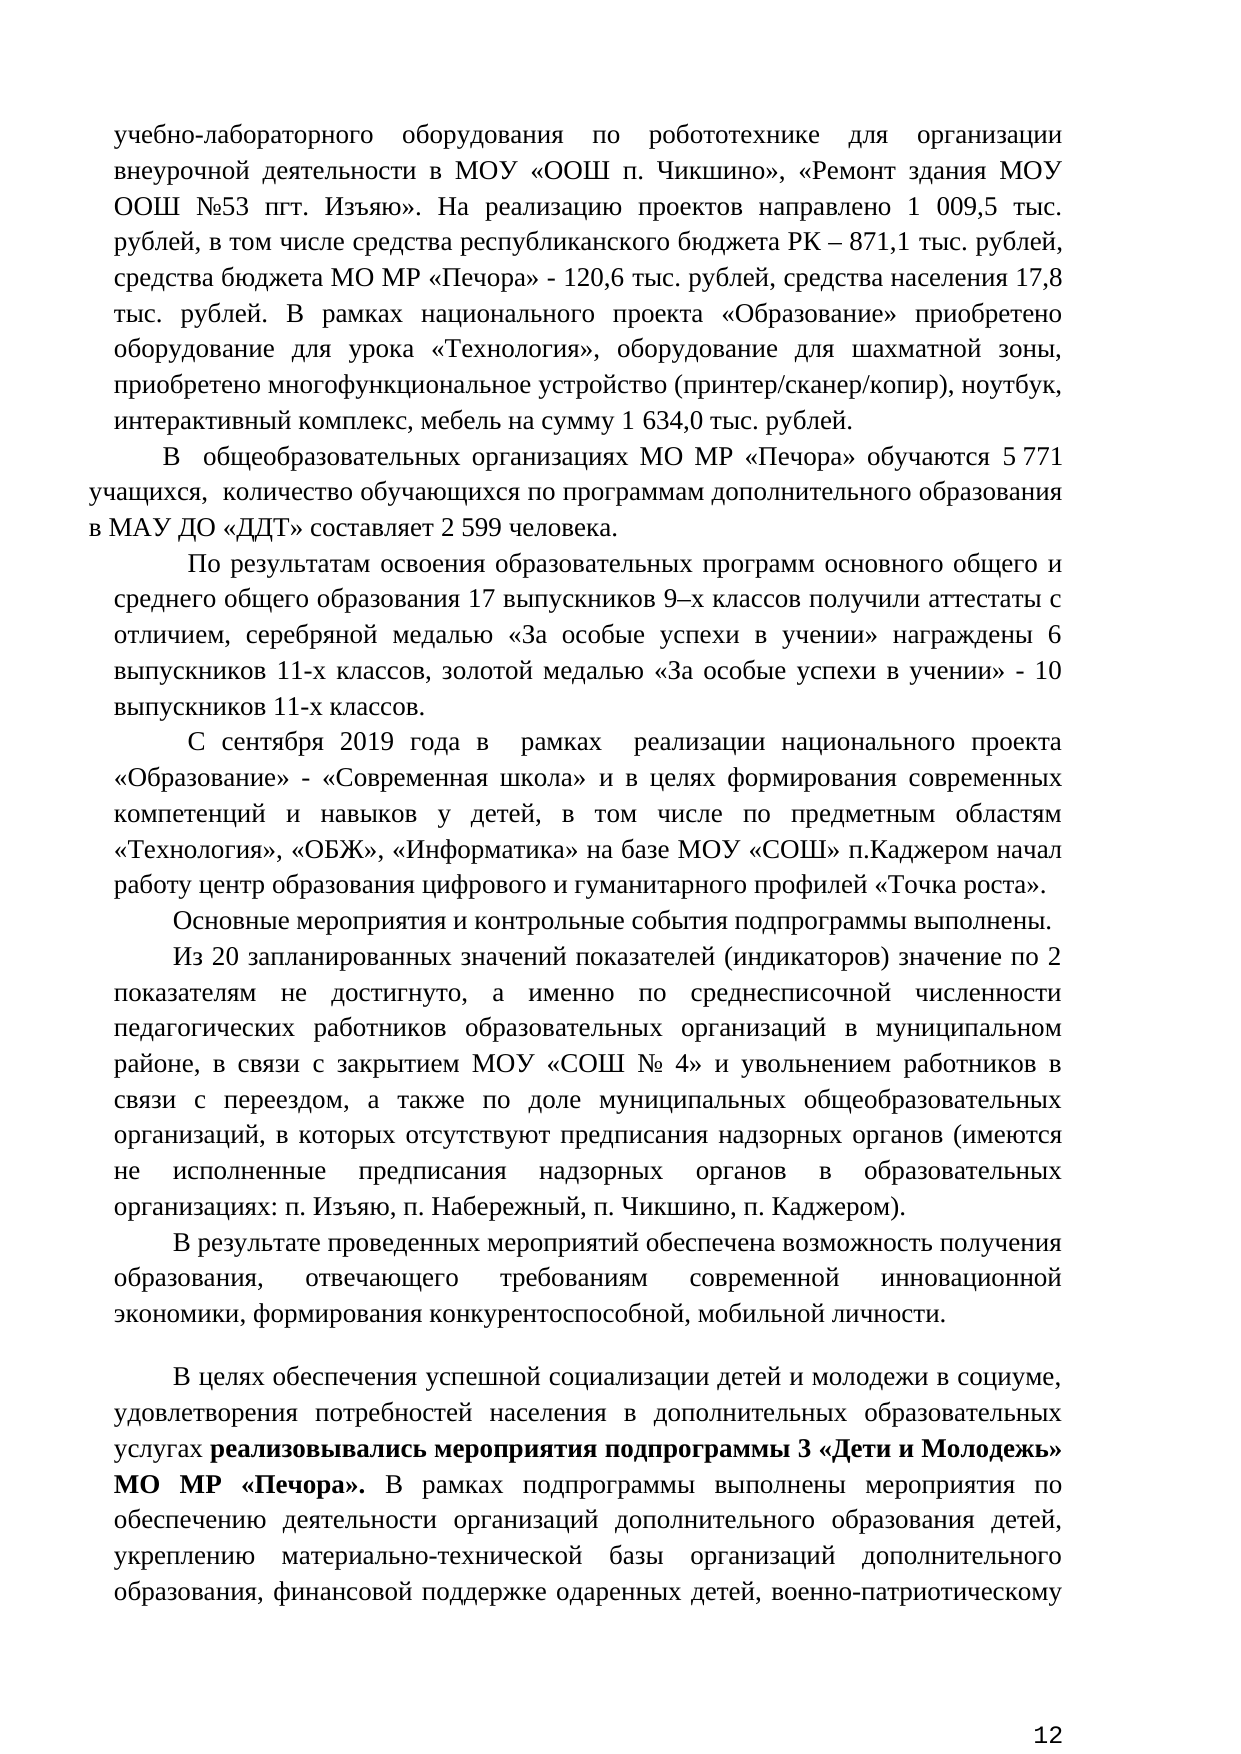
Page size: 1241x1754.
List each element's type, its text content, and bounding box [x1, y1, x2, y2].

text Основные мероприятия и контрольные события подпрограммы выполнены. [114, 904, 1063, 935]
text С сентября 2019 года в рамках реализации национального проекта «Образование» - «Современная школа» и в целях формирования современных компетенций и навыков у детей, в том числе по предметным областям «Технология», «ОБЖ», «Информатика» на базе МОУ «СОШ» п.Каджером начал работу центр образования цифрового и гуманитарного профилей «Точка роста». [114, 726, 1063, 899]
text Из 20 запланированных значений показателей (индикаторов) значение по 2 показателям не достигнуто, а именно по среднесписочной численности педагогических работников образовательных организаций в муниципальном районе, в связи с закрытием МОУ «СОШ № 4» и увольнением работников в связи с переездом, а также по доле муниципальных общеобразовательных организаций, в которых отсутствуют предписания надзорных органов (имеются не исполненные предписания надзорных органов в образовательных организациях: п. Изъяю, п. Набережный, п. Чикшино, п. Каджером). [114, 940, 1063, 1221]
text В результате проведенных мероприятий обеспечена возможность получения образования, отвечающего требованиям современной инновационной экономики, формирования конкурентоспособной, мобильной личности. [114, 1226, 1063, 1328]
text В общеобразовательных организациях МО МР «Печора» обучаются 5 771 учащихся, количество обучающихся по программам дополнительного образования в МАУ ДО «ДДТ» составляет 2 599 человека. [89, 440, 1063, 542]
text По результатам освоения образовательных программ основного общего и среднего общего образования 17 выпускников 9–х классов получили аттестаты с отличием, серебряной медалью «За особые успехи в учении» награждены 6 выпускников 11-х классов, золотой медалью «За особые успехи в учении» - 10 выпускников 11-х классов. [114, 547, 1063, 721]
